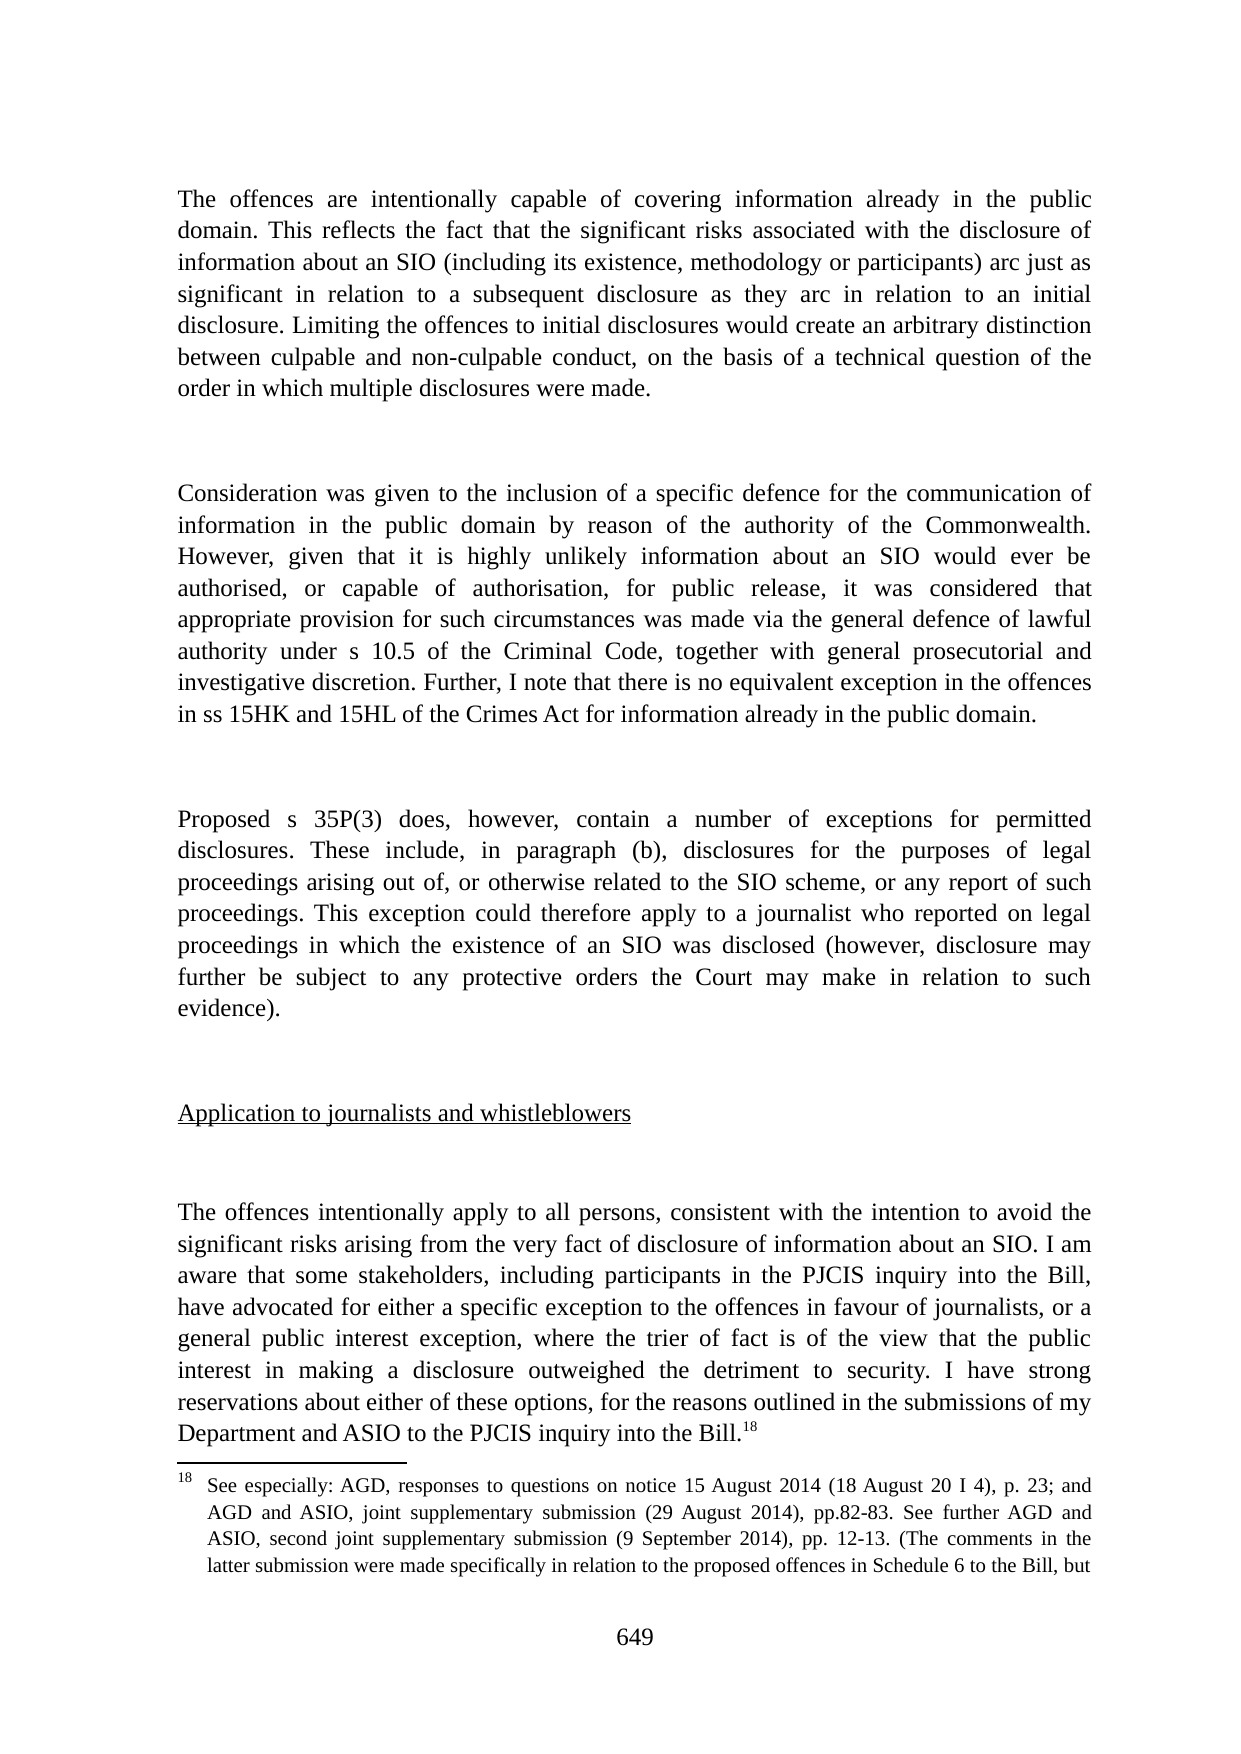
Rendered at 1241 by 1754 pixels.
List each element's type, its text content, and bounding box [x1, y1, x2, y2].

text Consideration was given to the inclusion of a specific defence for the communication of information in the public domain by reason of the authority of the Commonwealth. However, given that it is highly unlikely information about an SIO would ever be authorised, or capable of authorisation, for public release, it was considered that appropriate provision for such circumstances was made via the general defence of lawful authority under s 10.5 of the Criminal Code, together with general prosecutorial and investigative discretion. Further, I note that there is no equivalent exception in the offences in ss 15HK and 15HL of the Crimes Act for information already in the public domain. [177, 478, 1092, 728]
text Proposed s 35P(3) does, however, contain a number of exceptions for permitted disclosures. These include, in paragraph (b), disclosures for the purposes of legal proceedings arising out of, or otherwise related to the SIO scheme, or any report of such proceedings. This exception could therefore apply to a journalist who reported on legal proceedings in which the existence of an SIO was disclosed (however, disclosure may further be subject to any protective orders the Court may make in relation to such evidence). [177, 804, 1092, 1022]
text Application to journalists and whistleblowers [177, 1098, 1092, 1127]
text The offences intentionally apply to all persons, consistent with the intention to avoid the significant risks arising from the very fact of disclosure of information about an SIO. I am aware that some stakeholders, including participants in the PJCIS inquiry into the Bill, have advocated for either a specific exception to the offences in favour of journalists, or a general public interest exception, where the trier of fact is of the view that the public interest in making a disclosure outweighed the detriment to security. I have strong reservations about either of these options, for the reasons outlined in the submissions of my Department and ASIO to the PJCIS inquiry into the Bill. [177, 1197, 1092, 1447]
text The offences are intentionally capable of covering information already in the public domain. This reflects the fact that the significant risks associated with the disclosure of information about an SIO (including its existence, methodology or participants) arc just as significant in relation to a subsequent disclosure as they arc in relation to an initial disclosure. Limiting the offences to initial disclosures would create an arbitrary distinction between culpable and non-culpable conduct, on the basis of a technical question of the order in which multiple disclosures were made. [177, 184, 1092, 402]
